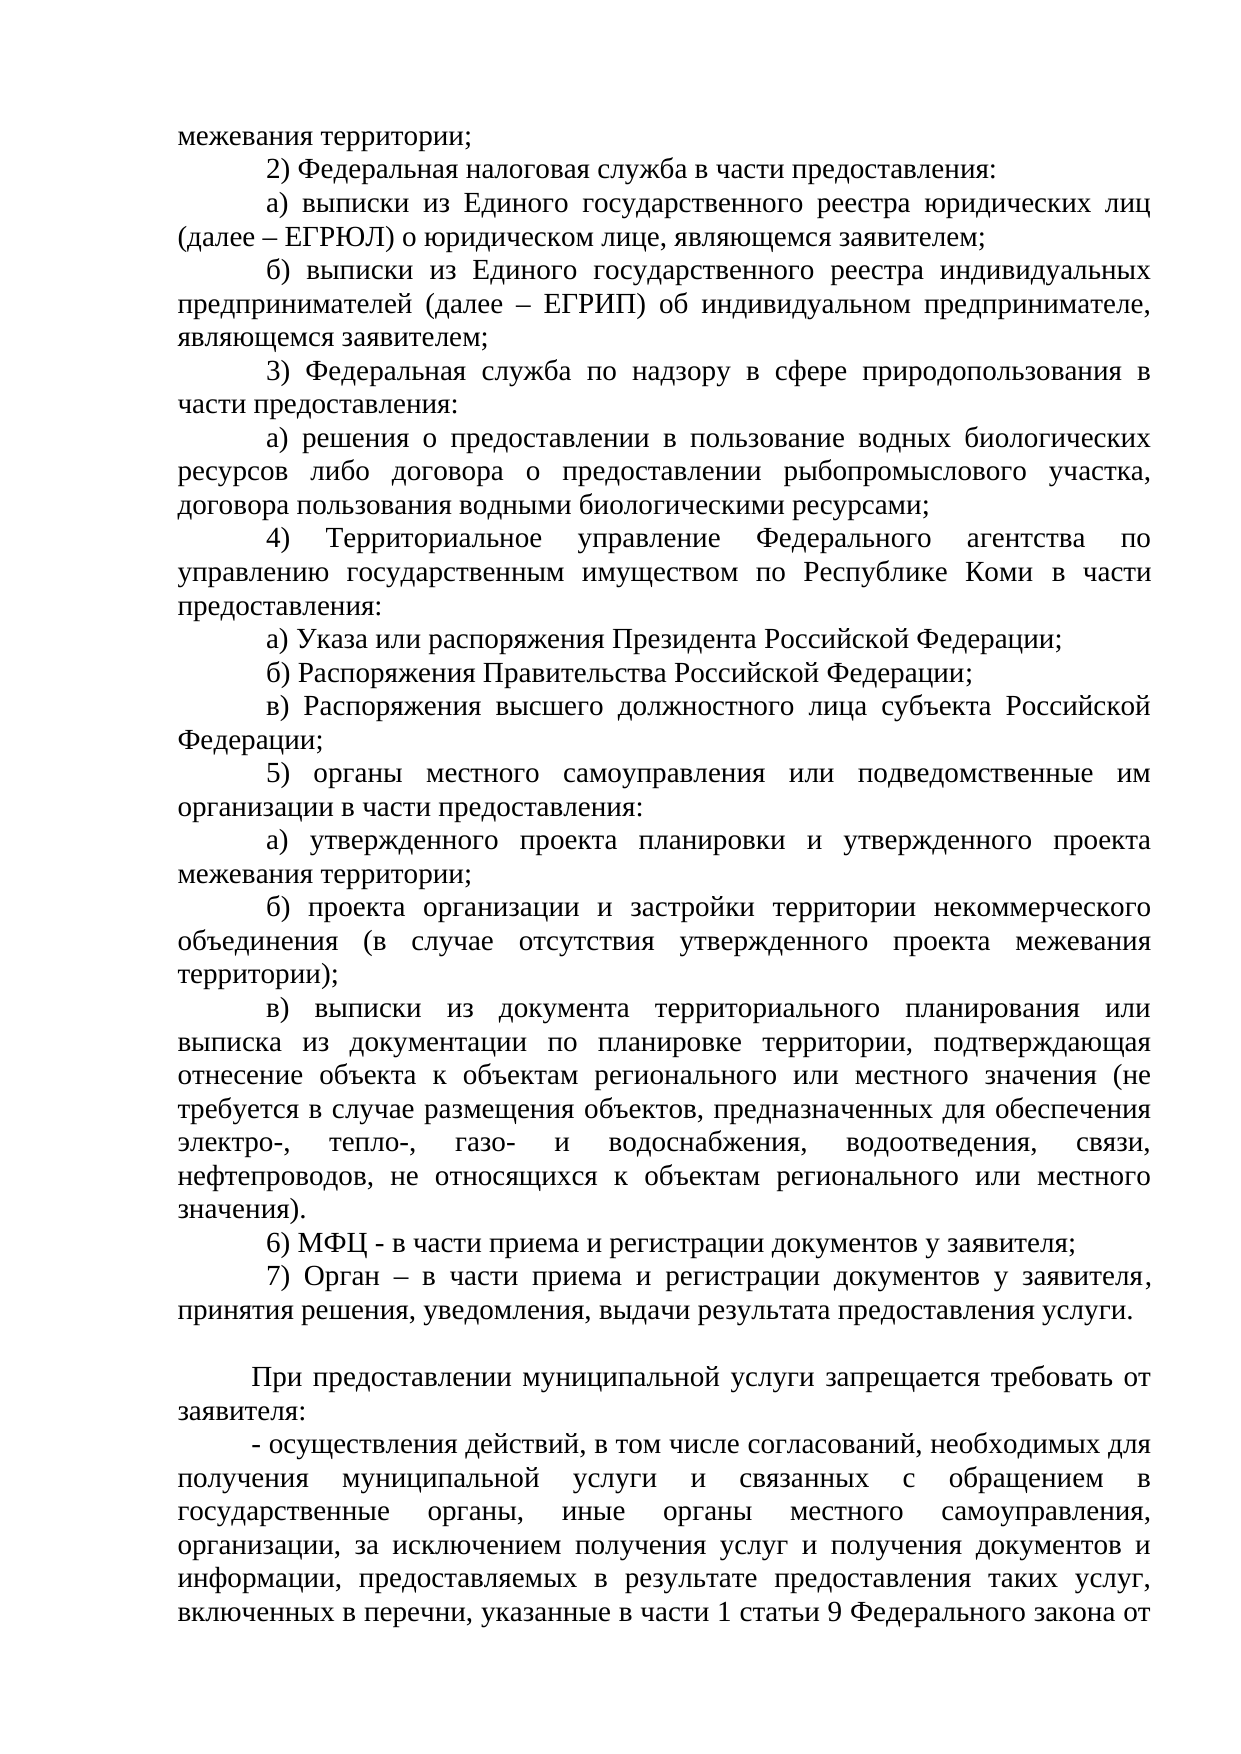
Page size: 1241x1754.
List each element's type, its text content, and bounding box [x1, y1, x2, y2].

text 5) органы местного самоуправления или подведомственные им организации в части предоставления: [177, 755, 1152, 822]
text 2) Федеральная налоговая служба в части предоставления: [177, 152, 1152, 185]
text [177, 118, 1152, 152]
text б) выписки из Единого государственного реестра индивидуальных предпринимателей (далее – ЕГРИП) об индивидуальном предпринимателе, являющемся заявителем; [177, 252, 1152, 353]
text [177, 1426, 1152, 1627]
text При предоставлении муниципальной услуги запрещается требовать от заявителя: [177, 1359, 1152, 1426]
text 7) Орган – в части приема и регистрации документов у заявителя, принятия решения, уведомления, выдачи результата предоставления услуги. [177, 1258, 1152, 1326]
text а) выписки из Единого государственного реестра юридических лиц (далее – ЕГРЮЛ) о юридическом лице, являющемся заявителем; [177, 185, 1152, 252]
text 4) Территориальное управление Федерального агентства по управлению государственным имуществом по Республике Коми в части предоставления: [177, 521, 1152, 621]
text 3) Федеральная служба по надзору в сфере природопользования в части предоставления: [177, 353, 1152, 420]
text а) Указа или распоряжения Президента Российской Федерации; [177, 621, 1152, 655]
text б) проекта организации и застройки территории некоммерческого объединения (в случае отсутствия утвержденного проекта межевания территории); [177, 889, 1152, 990]
text в) выписки из документа территориального планирования или выписка из документации по планировке территории, подтверждающая отнесение объекта к объектам регионального или местного значения (не требуется в случае размещения объектов, предназначенных для обеспечения электро-, тепло-, газо- и водоснабжения, водоотведения, связи, нефтепроводов, не относящихся к объектам регионального или местного значения). [177, 990, 1152, 1225]
text б) Распоряжения Правительства Российской Федерации; [177, 655, 1152, 688]
text а) утвержденного проекта планировки и утвержденного проекта межевания территории; [177, 822, 1152, 889]
text в) Распоряжения высшего должностного лица субъекта Российской Федерации; [177, 688, 1152, 755]
text 6) МФЦ - в части приема и регистрации документов у заявителя; [177, 1225, 1152, 1258]
text а) решения о предоставлении в пользование водных биологических ресурсов либо договора о предоставлении рыбопромыслового участка, договора пользования водными биологическими ресурсами; [177, 420, 1152, 521]
